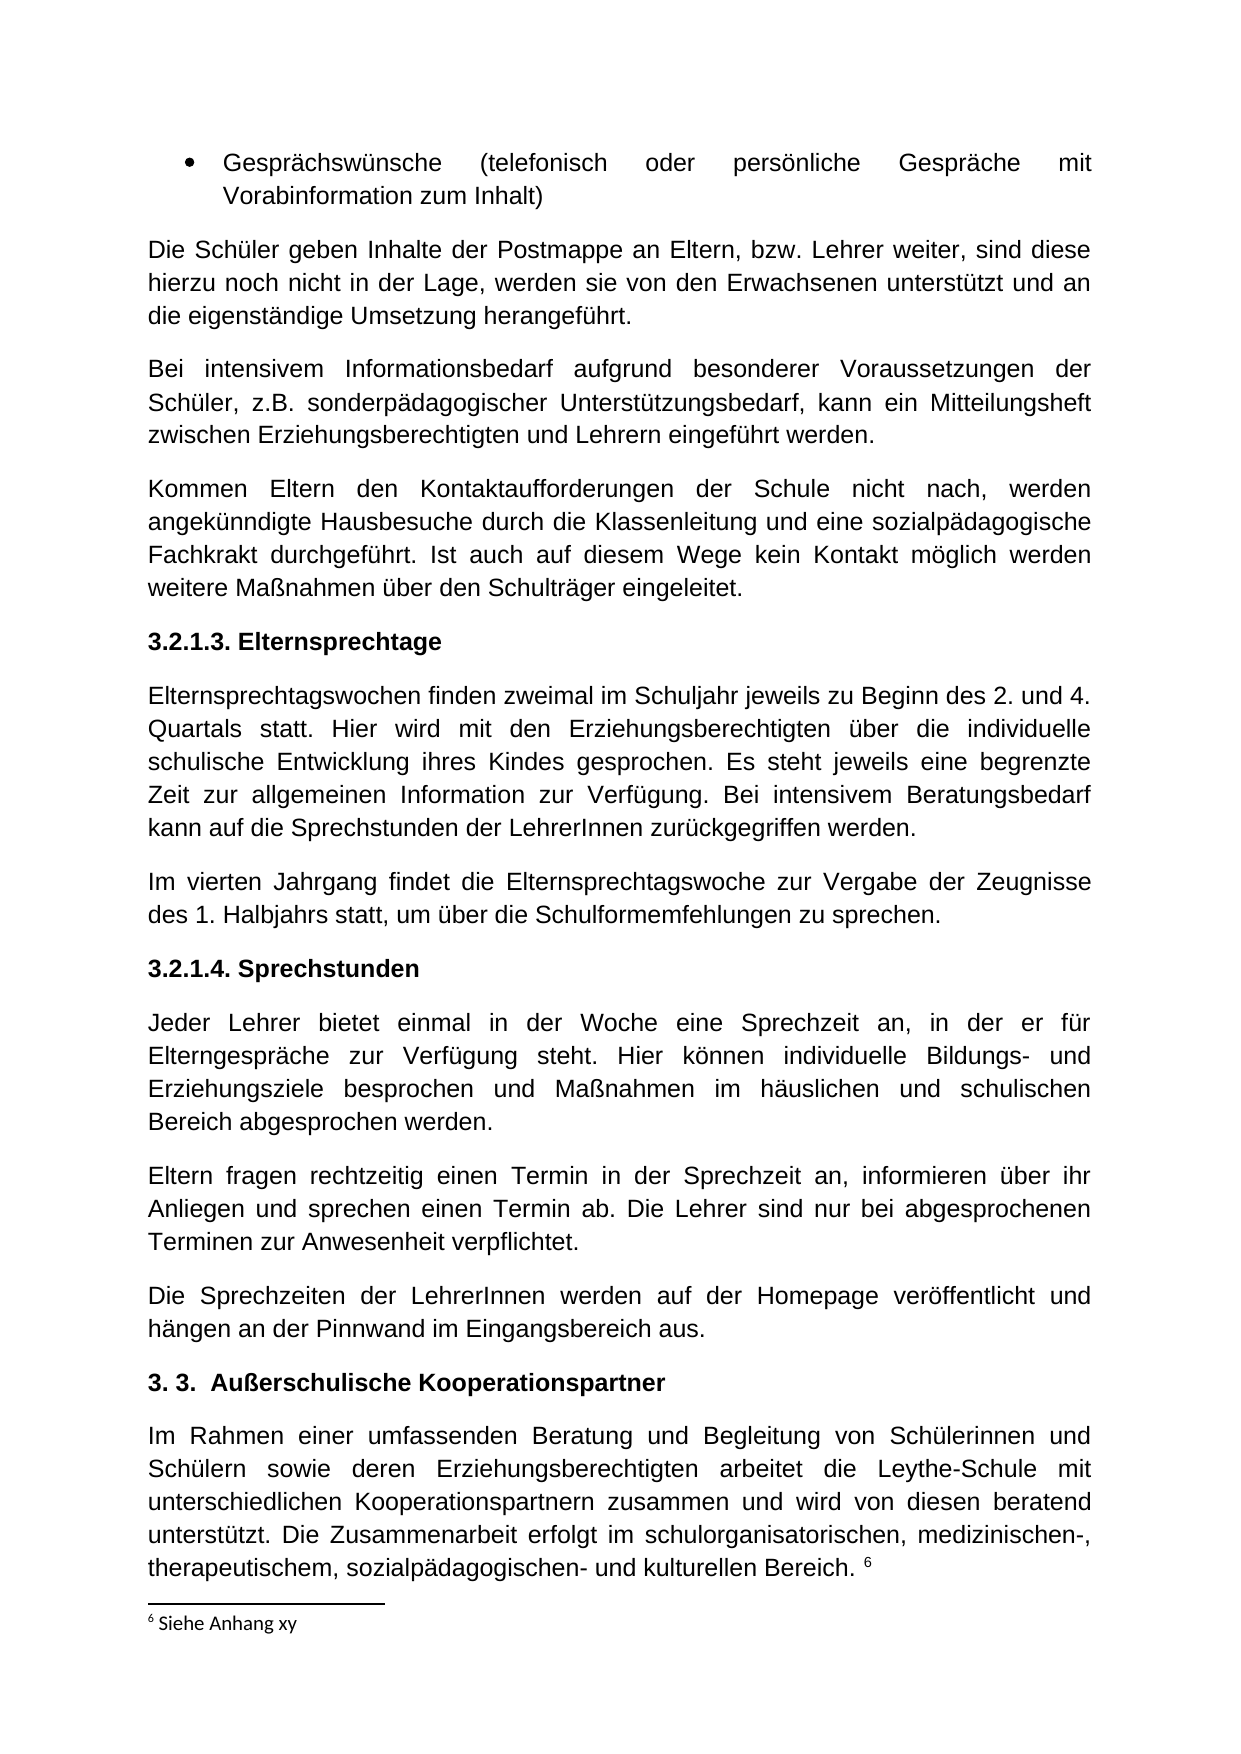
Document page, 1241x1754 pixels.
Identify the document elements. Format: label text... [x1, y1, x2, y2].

text Die Sprechzeiten der LehrerInnen werden auf der Homepage veröffentlicht und hängen an der Pinnwand im Eingangsbereich aus. [148, 1281, 1093, 1342]
text Kommen Eltern den Kontaktaufforderungen der Schule nicht nach, werden angekünndigte Hausbesuche durch die Klassenleitung und eine sozialpädagogische Fachkrakt durchgeführt. Ist auch auf diesem Wege kein Kontakt möglich werden weitere Maßnahmen über den Schulträger eingeleitet. [148, 474, 1093, 602]
text 3.2.1.3. Elternsprechtage [148, 627, 1093, 656]
text Jeder Lehrer bietet einmal in der Woche eine Sprechzeit an, in der er für Elterngespräche zur Verfügung steht. Hier können individuelle Bildungs- und Erziehungsziele besprochen und Maßnahmen im häuslichen und schulischen Bereich abgesprochen werden. [148, 1008, 1093, 1136]
text Im vierten Jahrgang findet die Elternsprechtagswoche zur Vergabe der Zeugnisse des 1. Halbjahrs statt, um über die Schulformemfehlungen zu sprechen. [148, 867, 1093, 929]
text Bei intensivem Informationsbedarf aufgrund besonderer Voraussetzungen der Schüler, z.B. sonderpädagogischer Unterstützungsbedarf, kann ein Mitteilungsheft zwischen Erziehungsberechtigten und Lehrern eingeführt werden. [148, 354, 1093, 449]
text Im Rahmen einer umfassenden Beratung und Begleitung von Schülerinnen und Schülern sowie deren Erziehungsberechtigten arbeitet die Leythe-Schule mit unterschiedlichen Kooperationspartnern zusammen und wird von diesen beratend unterstützt. Die Zusammenarbeit erfolgt im schulorganisatorischen, medizinischen-, therapeutischem, sozialpädagogischen- und kulturellen Bereich. [148, 1421, 1093, 1582]
text 3. 3. Außerschulische Kooperationspartner [148, 1367, 1093, 1396]
text Elternsprechtagswochen finden zweimal im Schuljahr jeweils zu Beginn des 2. und 4. Quartals statt. Hier wird mit den Erziehungsberechtigten über die individuelle schulische Entwicklung ihres Kindes gesprochen. Es steht jeweils eine begrenzte Zeit zur allgemeinen Information zur Verfügung. Bei intensivem Beratungsbedarf kann auf die Sprechstunden der LehrerInnen zurückgegriffen werden. [148, 681, 1093, 842]
list Gesprächswünsche (telefonisch oder persönliche Gespräche mit Vorabinformation zum Inhalt) [185, 148, 1093, 209]
text Die Schüler geben Inhalte der Postmappe an Eltern, bzw. Lehrer weiter, sind diese hierzu noch nicht in der Lage, werden sie von den Erwachsenen unterstützt und an die eigenständige Umsetzung herangeführt. [148, 234, 1093, 329]
text 3.2.1.4. Sprechstunden [148, 954, 1093, 983]
text Eltern fragen rechtzeitig einen Termin in der Sprechzeit an, informieren über ihr Anliegen und sprechen einen Termin ab. Die Lehrer sind nur bei abgesprochenen Terminen zur Anwesenheit verpflichtet. [148, 1161, 1093, 1256]
